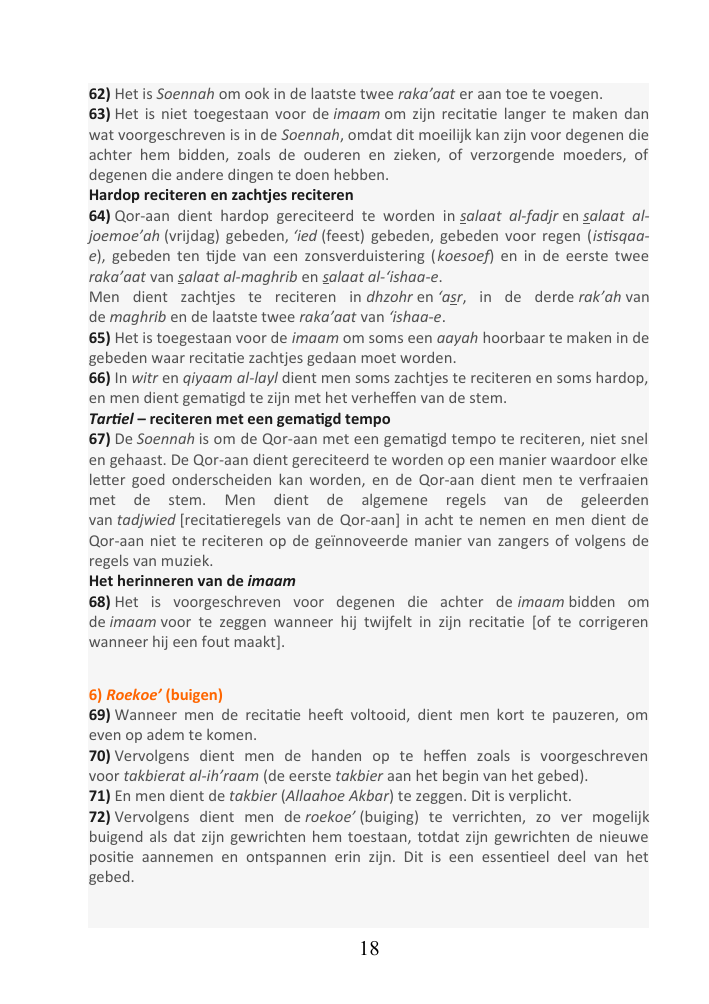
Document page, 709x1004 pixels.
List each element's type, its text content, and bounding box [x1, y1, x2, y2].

subtitle 6) Roekoe’ (buigen) [88, 665, 649, 704]
text Men dient zachtjes te reciteren in dhzohr en ‘asr, in de derde rak’ah van de maghrib en de laatste twee raka’aat van ‘ishaa-e. [88, 286, 649, 327]
text Tartiel – reciteren met een gematigd tempo [88, 408, 649, 428]
text 65) Het is toegestaan voor de imaam om soms een aayah hoorbaar te maken in de gebeden waar recitatie zachtjes gedaan moet worden. [88, 327, 649, 367]
text 67) De Soennah is om de Qor-aan met een gematigd tempo te reciteren, niet snel en gehaast. De Qor-aan dient gereciteerd te worden op een manier waardoor elke letter goed onderscheiden kan worden, en de Qor-aan dient men te verfraaien met de stem. Men dient de algemene regels van de geleerden van tadjwied [recitatieregels van de Qor-aan] in acht te nemen en men dient de Qor-aan niet te reciteren op de geïnnoveerde manier van zangers of volgens de regels van muziek. [88, 428, 649, 571]
text 64) Qor-aan dient hardop gereciteerd te worden in salaat al-fadjr en salaat al-joemoe’ah (vrijdag) gebeden, ‘ied (feest) gebeden, gebeden voor regen (istisqaa-e), gebeden ten tijde van een zonsverduistering (koesoef) en in de eerste twee raka’aat van salaat al-maghrib en salaat al-‘ishaa-e. [88, 205, 649, 286]
text 72) Vervolgens dient men de roekoe’ (buiging) te verrichten, zo ver mogelijk buigend als dat zijn gewrichten hem toestaan, totdat zijn gewrichten de nieuwe positie aannemen en ontspannen erin zijn. Dit is een essentieel deel van het gebed. [88, 806, 649, 887]
text 69) Wanneer men de recitatie heeft voltooid, dient men kort te pauzeren, om even op adem te komen. [88, 704, 649, 745]
text 71) En men dient de takbier (Allaahoe Akbar) te zeggen. Dit is verplicht. [88, 786, 649, 806]
text 63) Het is niet toegestaan voor de imaam om zijn recitatie langer te maken dan wat voorgeschreven is in de Soennah, omdat dit moeilijk kan zijn voor degenen die achter hem bidden, zoals de ouderen en zieken, of verzorgende moeders, of degenen die andere dingen te doen hebben. [88, 103, 649, 185]
text 62) Het is Soennah om ook in de laatste twee raka’aat er aan toe te voegen. [88, 83, 649, 103]
text 68) Het is voorgeschreven voor degenen die achter de imaam bidden om de imaam voor te zeggen wanneer hij twijfelt in zijn recitatie [of te corrigeren wanneer hij een fout maakt]. [88, 591, 649, 652]
text 66) In witr en qiyaam al-layl dient men soms zachtjes te reciteren en soms hardop, en men dient gematigd te zijn met het verheffen van de stem. [88, 367, 649, 408]
text Het herinneren van de imaam [88, 571, 649, 591]
text Hardop reciteren en zachtjes reciteren [88, 185, 649, 205]
text 70) Vervolgens dient men de handen op te heffen zoals is voorgeschreven voor takbierat al-ih’raam (de eerste takbier aan het begin van het gebed). [88, 745, 649, 786]
